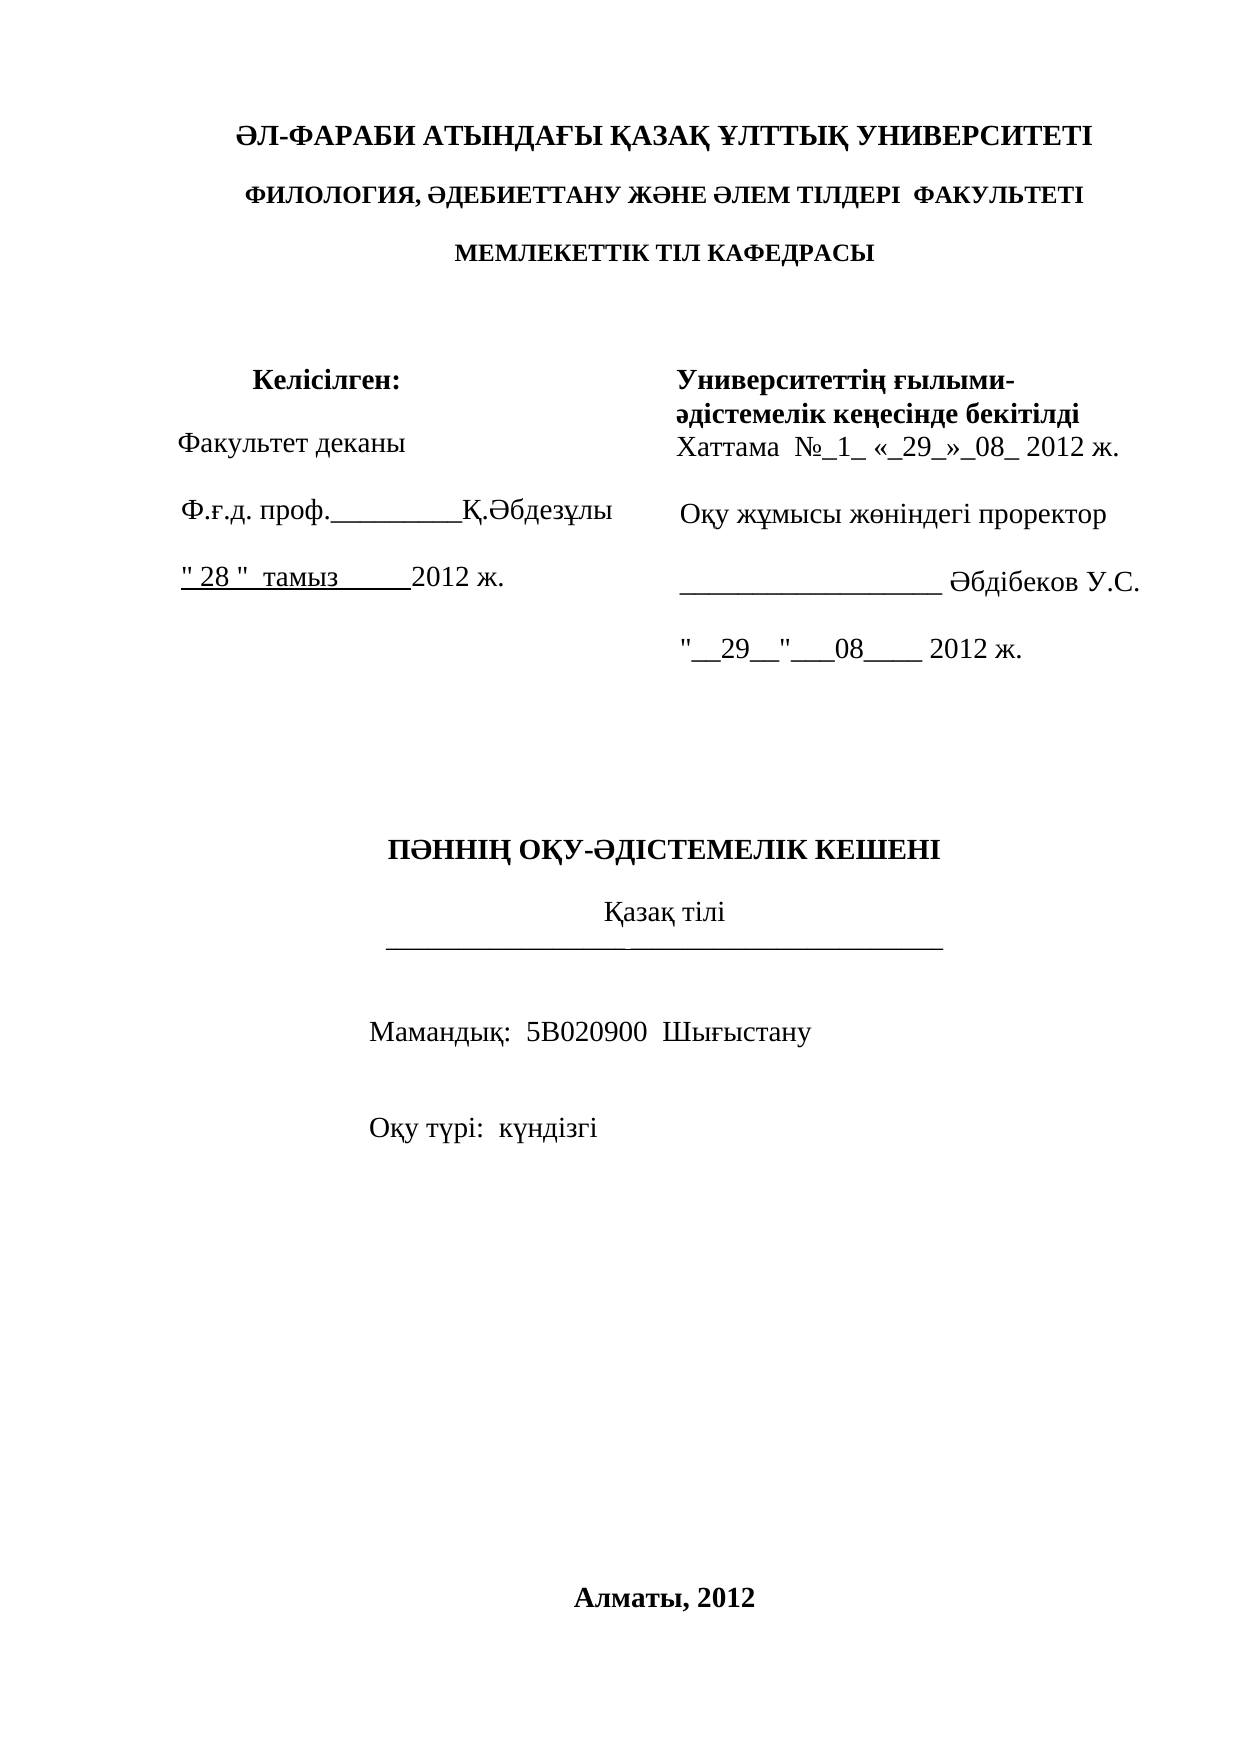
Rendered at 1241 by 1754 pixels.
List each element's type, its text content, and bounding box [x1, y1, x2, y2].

subtitle _______________________ ______________________________ [177, 928, 1152, 952]
table_header Университеттің ғылыми-әдістемелік кеңесінде бекітілді Хаттама №_1_ «_29_»_08_ 2012 ж. Оқу жұмысы жөніндегі проректор __________________ Әбдібеков У.С. "__29__"___08____ 2012 ж. [665, 363, 1163, 698]
text Мамандық: 5В020900 Шығыстану [177, 1014, 1152, 1048]
subtitle Қазақ тілі [177, 894, 1152, 928]
text Алматы, 2012 [177, 1580, 1152, 1613]
subtitle ПӘННІҢ ОҚУ-ӘДІСТЕМЕЛІК КЕШЕНІ [177, 832, 1152, 866]
text ӘЛ-ФАРАБИ АТЫНДАҒЫ ҚАЗАҚ ҰЛТТЫҚ УНИВЕРСИТЕТІ [177, 118, 1152, 152]
text ФИЛОЛОГИЯ, ӘДЕБИЕТТАНУ ЖӘНЕ ӘЛЕМ ТІЛДЕРІ ФАКУЛЬТЕТІ [177, 180, 1152, 209]
text Оқу түрі: күндізгі [177, 1110, 1152, 1144]
table_header Келісілген: Факультет деканы Ф.ғ.д. проф._________Қ.Әбдезұлы " 28 " тамыз 2012 ж. [166, 363, 664, 698]
text МЕМЛЕКЕТТІК ТІЛ КАФЕДРАСЫ [177, 238, 1152, 267]
